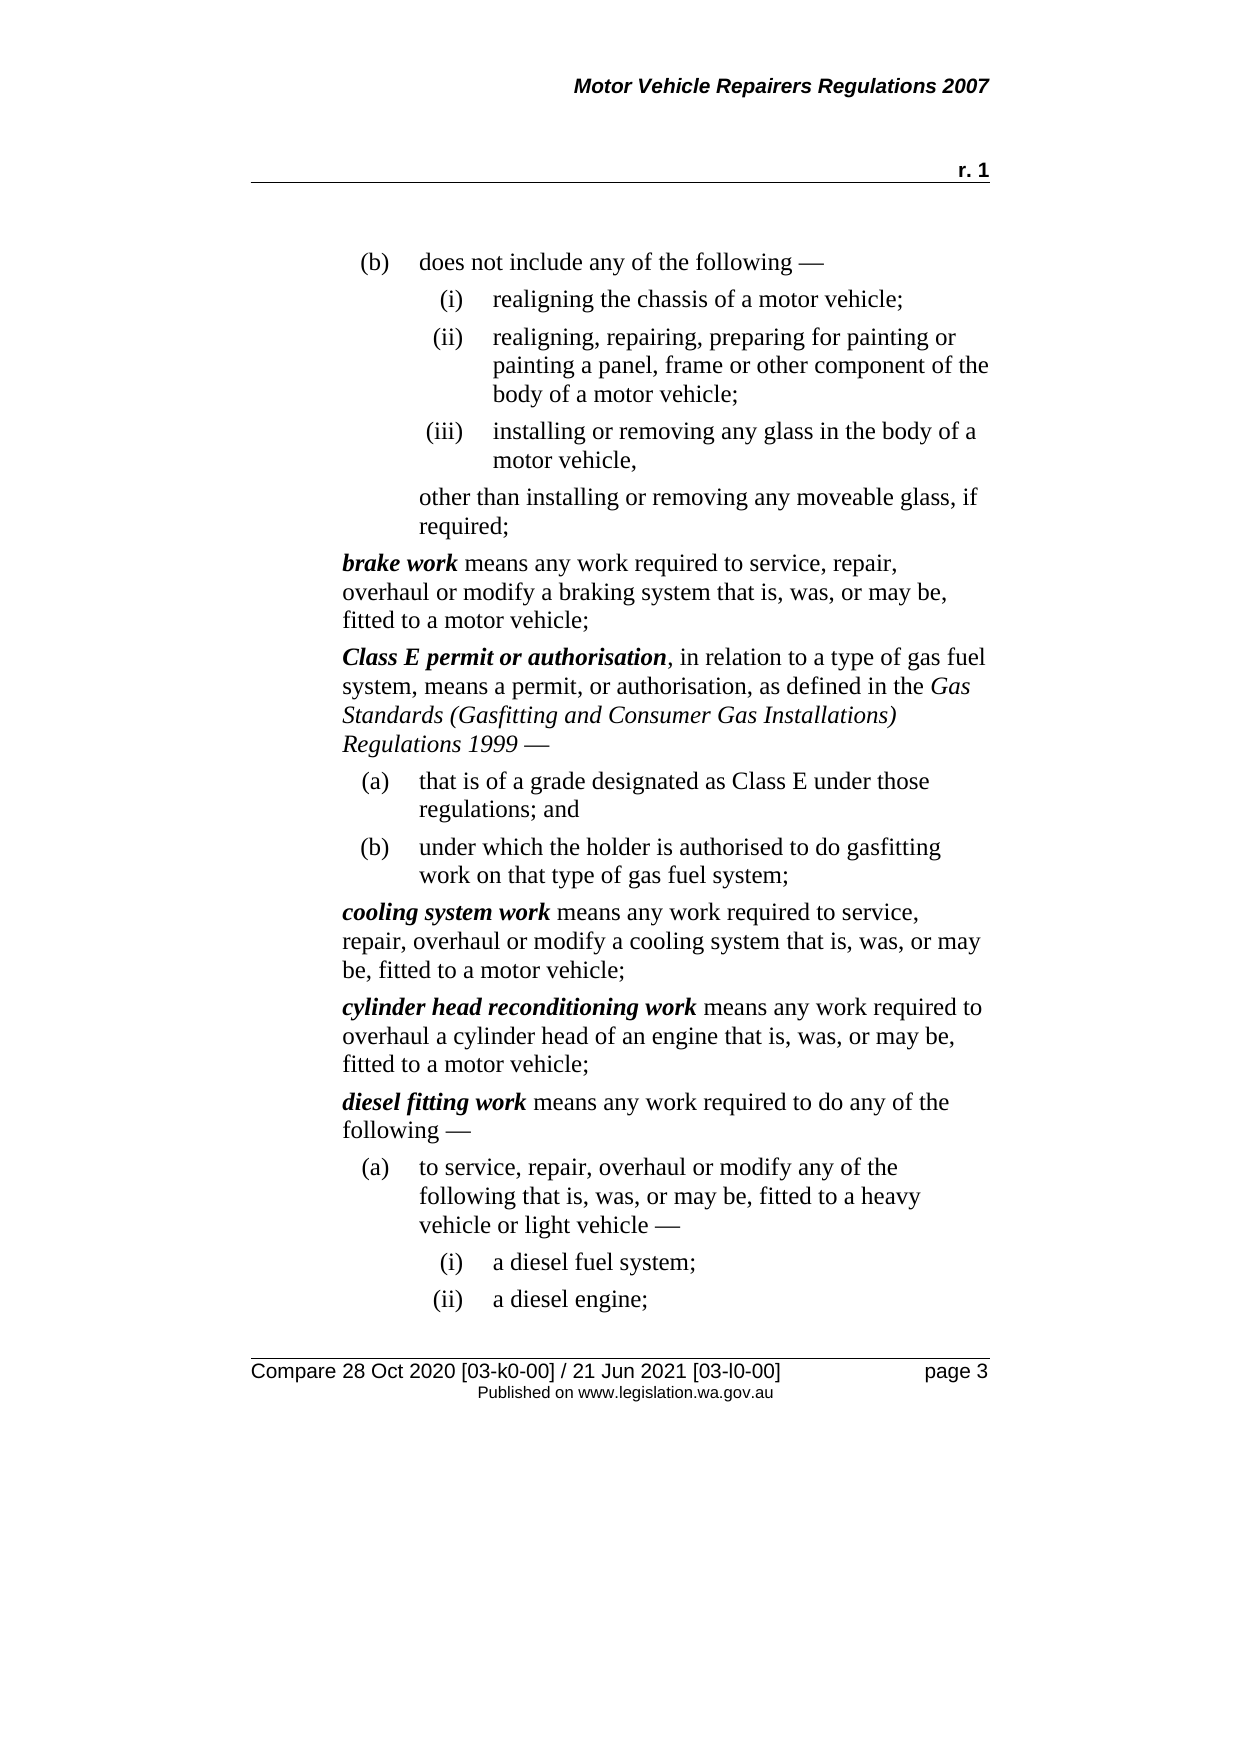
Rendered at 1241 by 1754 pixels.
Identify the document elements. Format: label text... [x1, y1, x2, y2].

text (a) to service, repair, overhaul or modify any of the following that is, was, or may be, fitted to a heavy vehicle or light vehicle — [251, 1152, 990, 1239]
text cylinder head reconditioning work means any work required to overhaul a cylinder head of an engine that is, was, or may be, fitted to a motor vehicle; [251, 992, 990, 1078]
text (ii) realigning, repairing, preparing for painting or painting a panel, frame or other component of the body of a motor vehicle; [251, 322, 990, 408]
text (i) realigning the chassis of a motor vehicle; [251, 284, 990, 313]
text cooling system work means any work required to service, repair, overhaul or modify a cooling system that is, was, or may be, fitted to a motor vehicle; [251, 897, 990, 984]
text (ii) a diesel engine; [251, 1284, 990, 1313]
text (iii) installing or removing any glass in the body of a motor vehicle, [251, 416, 990, 474]
text brake work means any work required to service, repair, overhaul or modify a braking system that is, was, or may be, fitted to a motor vehicle; [251, 548, 990, 634]
text diesel fitting work means any work required to do any of the following — [251, 1087, 990, 1144]
text other than installing or removing any moveable glass, if required; [251, 482, 990, 539]
text (a) that is of a grade designated as Class E under those regulations; and [251, 766, 990, 823]
text (b) under which the holder is authorised to do gasfitting work on that type of gas fuel system; [251, 832, 990, 889]
text (i) a diesel fuel system; [251, 1247, 990, 1276]
text (b) does not include any of the following — [251, 247, 990, 276]
text Class E permit or authorisation, in relation to a type of gas fuel system, means a permit, or authorisation, as defined in the Gas Standards (Gasfitting and Consumer Gas Installations) Regulations 1999 — [251, 642, 990, 757]
